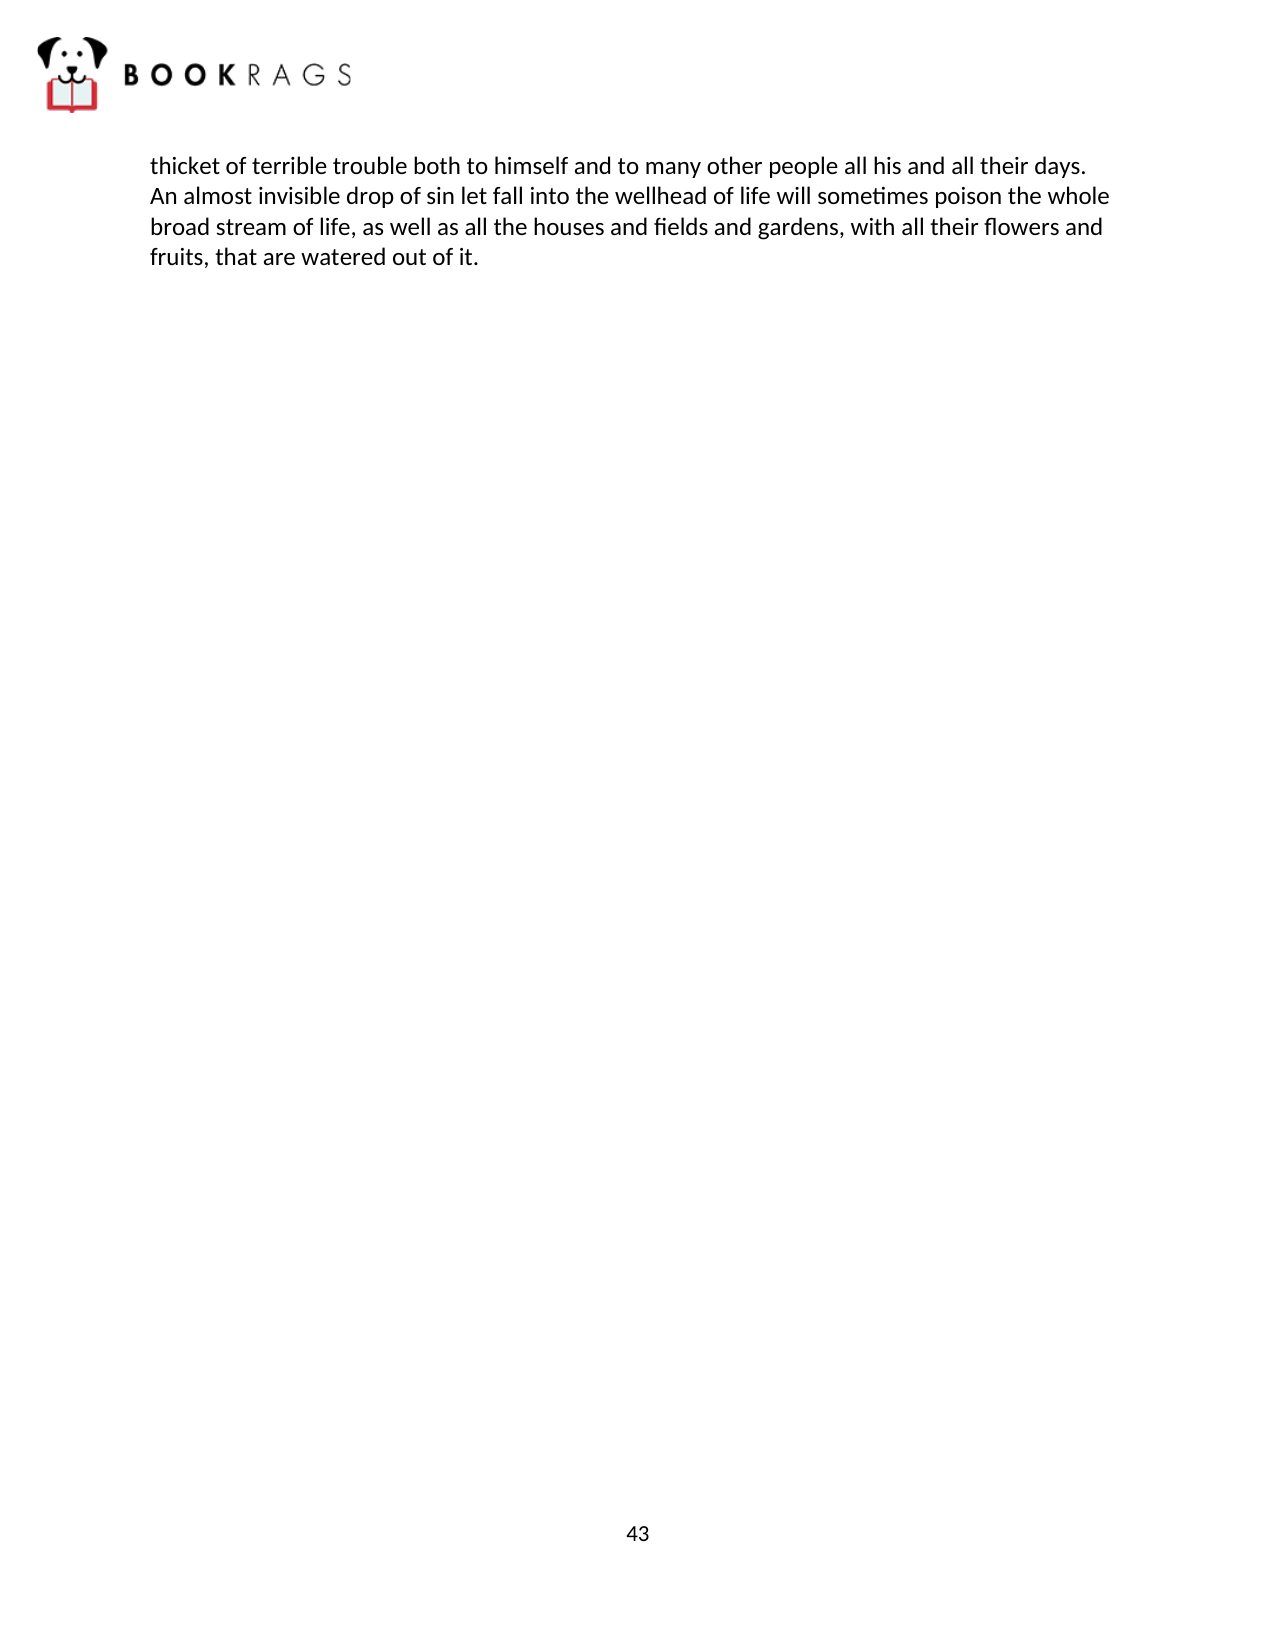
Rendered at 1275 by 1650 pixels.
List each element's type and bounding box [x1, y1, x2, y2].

text [150, 150, 1125, 272]
picture [37, 37, 351, 113]
